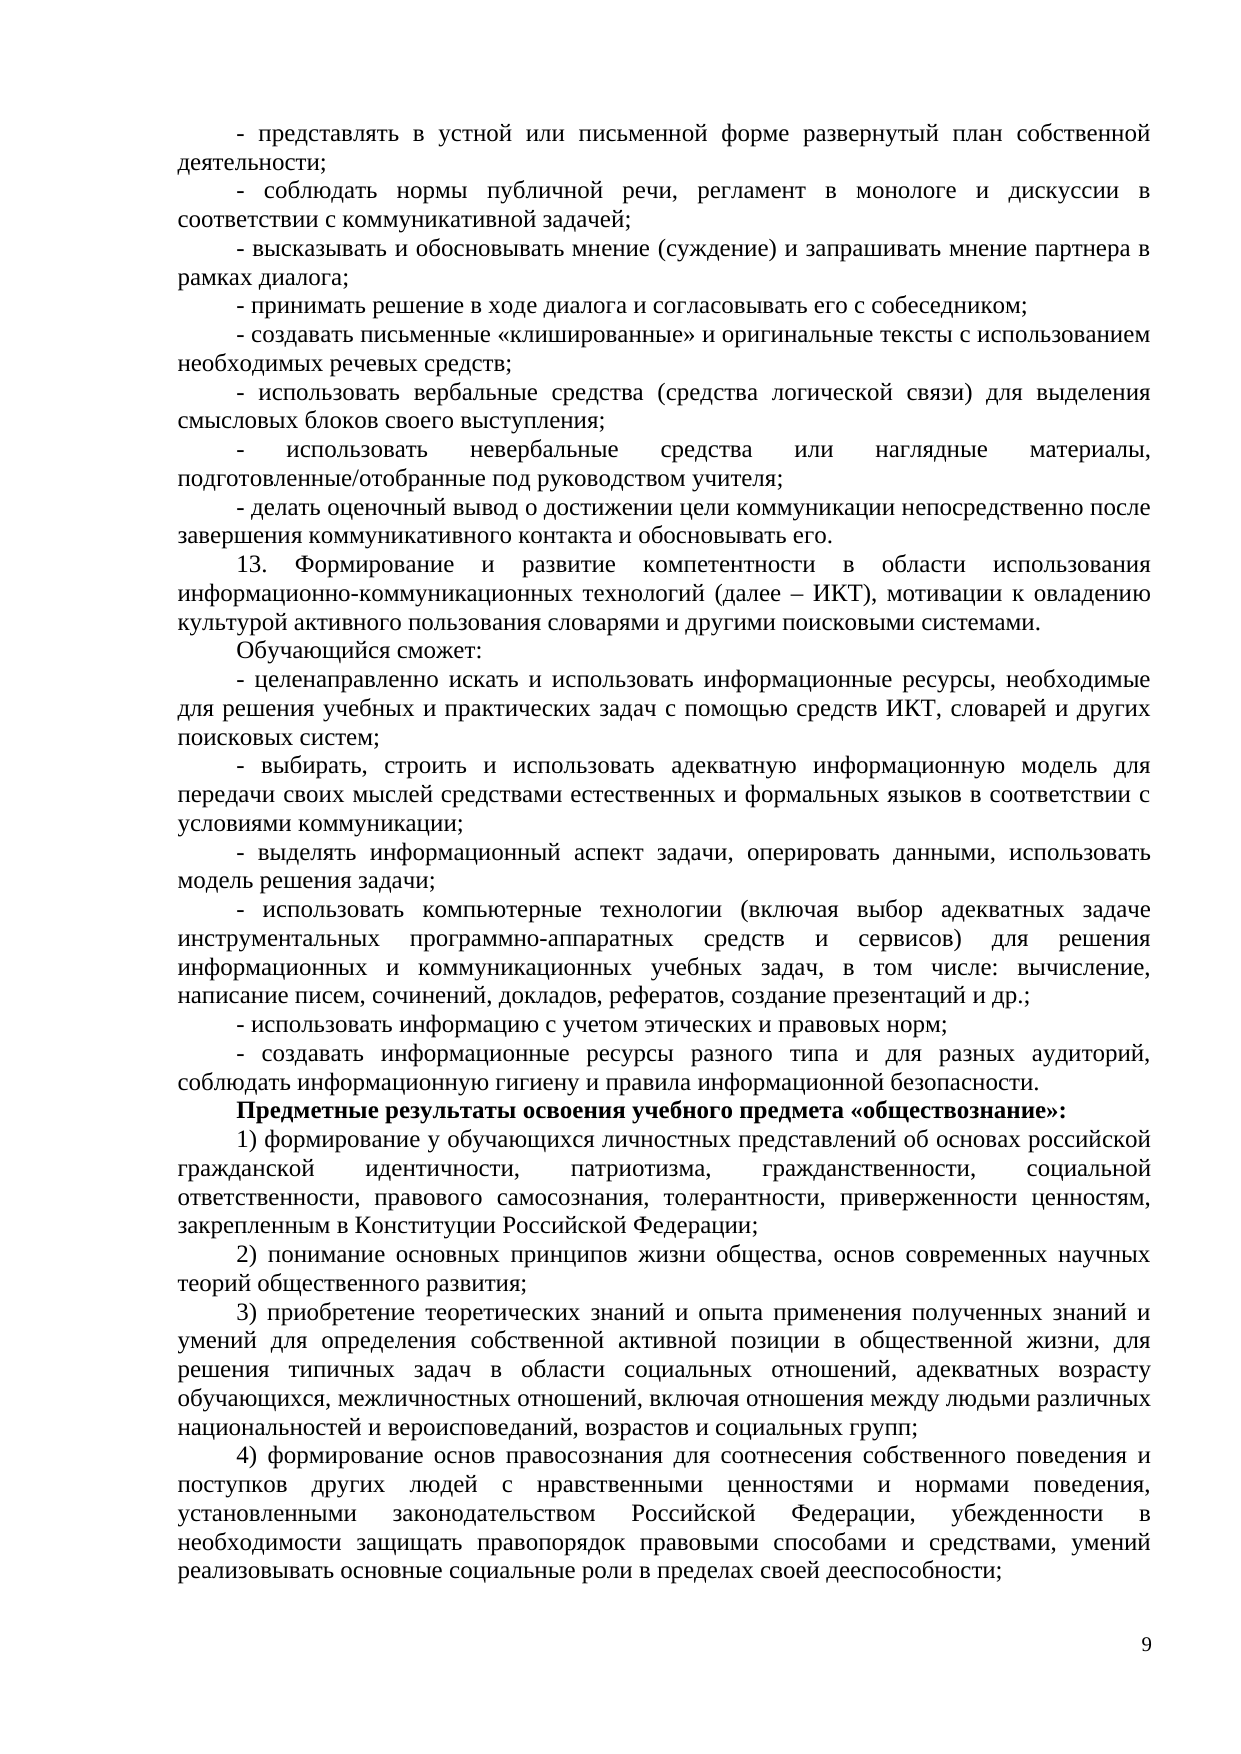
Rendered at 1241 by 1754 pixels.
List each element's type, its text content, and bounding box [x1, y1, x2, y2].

text Предметные результаты освоения учебного предмета «обществознание»: [177, 1096, 1152, 1124]
text - использовать компьютерные технологии (включая выбор адекватных задаче инструментальных программно-аппаратных средств и сервисов) для решения информационных и коммуникационных учебных задач, в том числе: вычисление, написание писем, сочинений, докладов, рефератов, создание презентаций и др.; [177, 894, 1152, 1009]
text - делать оценочный вывод о достижении цели коммуникации непосредственно после завершения коммуникативного контакта и обосновывать его. [177, 492, 1152, 549]
text - использовать информацию с учетом этических и правовых норм; [177, 1009, 1152, 1038]
text - соблюдать нормы публичной речи, регламент в монологе и дискуссии в соответствии с коммуникативной задачей; [177, 176, 1152, 233]
text - выделять информационный аспект задачи, оперировать данными, использовать модель решения задачи; [177, 837, 1152, 894]
text 13. Формирование и развитие компетентности в области использования информационно-коммуникационных технологий (далее – ИКТ), мотивации к овладению культурой активного пользования словарями и другими поисковыми системами. [177, 549, 1152, 636]
text 2) понимание основных принципов жизни общества, основ современных научных теорий общественного развития; [177, 1239, 1152, 1297]
text - принимать решение в ходе диалога и согласовывать его с собеседником; [177, 291, 1152, 319]
text - создавать письменные «клишированные» и оригинальные тексты с использованием необходимых речевых средств; [177, 319, 1152, 377]
text - высказывать и обосновывать мнение (суждение) и запрашивать мнение партнера в рамках диалога; [177, 233, 1152, 291]
text - использовать вербальные средства (средства логической связи) для выделения смысловых блоков своего выступления; [177, 377, 1152, 434]
text 1) формирование у обучающихся личностных представлений об основах российской гражданской идентичности, патриотизма, гражданственности, социальной ответственности, правового самосознания, толерантности, приверженности ценностям, закрепленным в Конституции Российской Федерации; [177, 1124, 1152, 1239]
text - представлять в устной или письменной форме развернутый план собственной деятельности; [177, 118, 1152, 176]
text - использовать невербальные средства или наглядные материалы, подготовленные/отобранные под руководством учителя; [177, 434, 1152, 492]
text - целенаправленно искать и использовать информационные ресурсы, необходимые для решения учебных и практических задач с помощью средств ИКТ, словарей и других поисковых систем; [177, 664, 1152, 751]
text 3) приобретение теоретических знаний и опыта применения полученных знаний и умений для определения собственной активной позиции в общественной жизни, для решения типичных задач в области социальных отношений, адекватных возрасту обучающихся, межличностных отношений, включая отношения между людьми различных национальностей и вероисповеданий, возрастов и социальных групп; [177, 1297, 1152, 1441]
text - создавать информационные ресурсы разного типа и для разных аудиторий, соблюдать информационную гигиену и правила информационной безопасности. [177, 1038, 1152, 1096]
text Обучающийся сможет: [177, 636, 1152, 664]
text - выбирать, строить и использовать адекватную информационную модель для передачи своих мыслей средствами естественных и формальных языков в соответствии с условиями коммуникации; [177, 751, 1152, 837]
text 4) формирование основ правосознания для соотнесения собственного поведения и поступков других людей с нравственными ценностями и нормами поведения, установленными законодательством Российской Федерации, убежденности в необходимости защищать правопорядок правовыми способами и средствами, умений реализовывать основные социальные роли в пределах своей дееспособности; [177, 1441, 1152, 1584]
